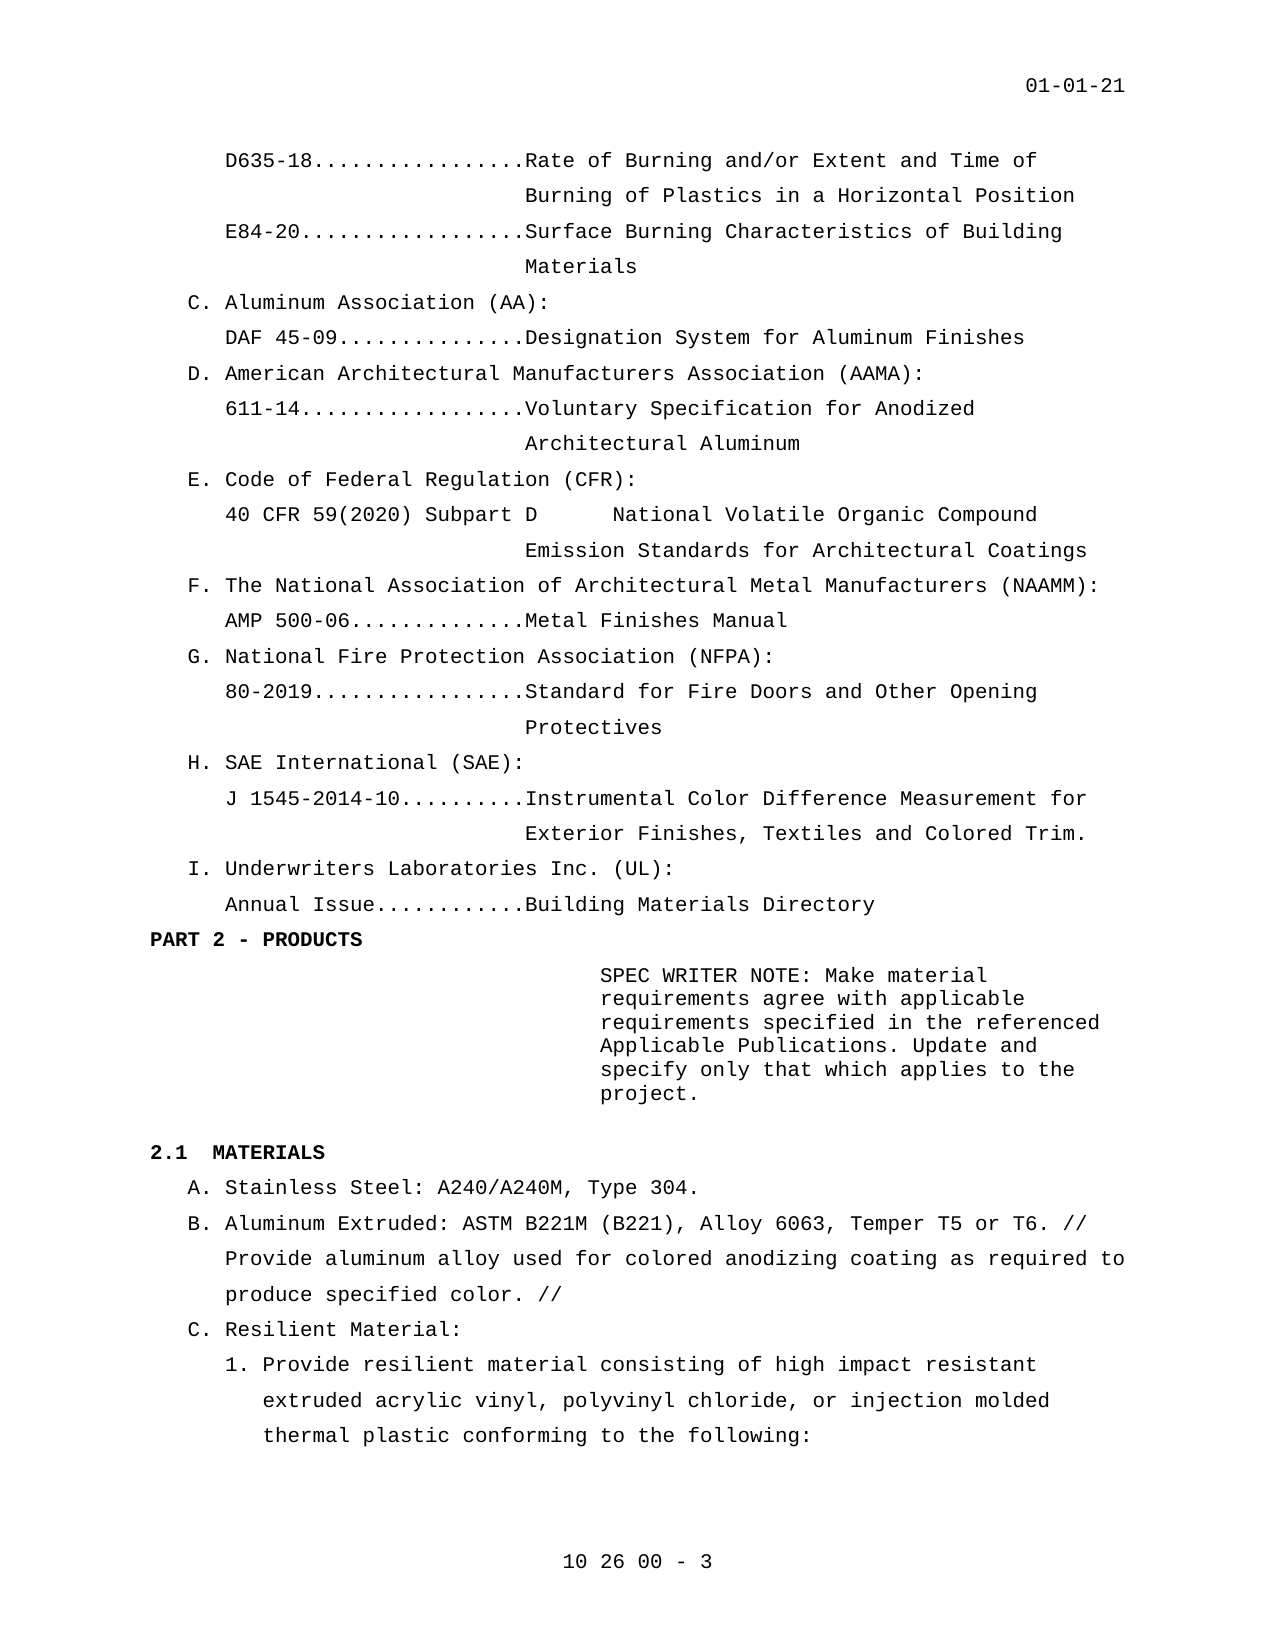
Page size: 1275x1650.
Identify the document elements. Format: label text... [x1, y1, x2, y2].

text SAE International (SAE): [187, 752, 1125, 776]
text Aluminum Association (AA): [187, 292, 1125, 315]
text Underwriters Laboratories Inc. (UL): [187, 858, 1125, 882]
text PRODUCTS [150, 929, 1125, 953]
text Resilient Material: [187, 1319, 1125, 1343]
text American Architectural Manufacturers Association (AAMA): [187, 362, 1125, 386]
text Provide resilient material consisting of high impact resistant extruded acrylic vinyl, polyvinyl chloride, or injection molded thermal plastic conforming to the following: [225, 1354, 1125, 1449]
text Code of Federal Regulation (CFR): [187, 469, 1125, 492]
text DAF 45-09 Designation System for Aluminum Finishes [225, 327, 1125, 351]
text E84-20 Surface Burning Characteristics of Building Materials [225, 221, 1125, 280]
text National Fire Protection Association (NFPA): [187, 646, 1125, 669]
text Stainless Steel: A240/A240M, Type 304. [187, 1177, 1125, 1201]
text 611-14 Voluntary Specification for Anodized Architectural Aluminum [225, 398, 1125, 457]
text Annual Issue Building Materials Directory [225, 894, 1125, 917]
text J 1545-2014-10 Instrumental Color Difference Measurement for Exterior Finishes, Textiles and Colored Trim. [225, 787, 1125, 847]
text D635-18 Rate of Burning and/or Extent and Time of Burning of Plastics in a Horizontal Position [225, 150, 1125, 209]
text 40 CFR 59(2020) Subpart D National Volatile Organic Compound Emission Standards for Architectural Coatings [225, 504, 1125, 563]
text MATERIALS [150, 1142, 1125, 1166]
text Aluminum Extruded: ASTM B221M (B221), Alloy 6063, Temper T5 or T6. // Provide aluminum alloy used for colored anodizing coating as required to produce specified color. // [187, 1213, 1125, 1307]
text The National Association of Architectural Metal Manufacturers (NAAMM): [187, 575, 1125, 599]
text 80-2019 Standard for Fire Doors and Other Opening Protectives [225, 681, 1125, 740]
text AMP 500-06 Metal Finishes Manual [225, 610, 1125, 634]
text SPEC WRITER NOTE: Make material requirements agree with applicable requirements specified in the referenced Applicable Publications. Update and specify only that which applies to the project. [600, 964, 1125, 1106]
